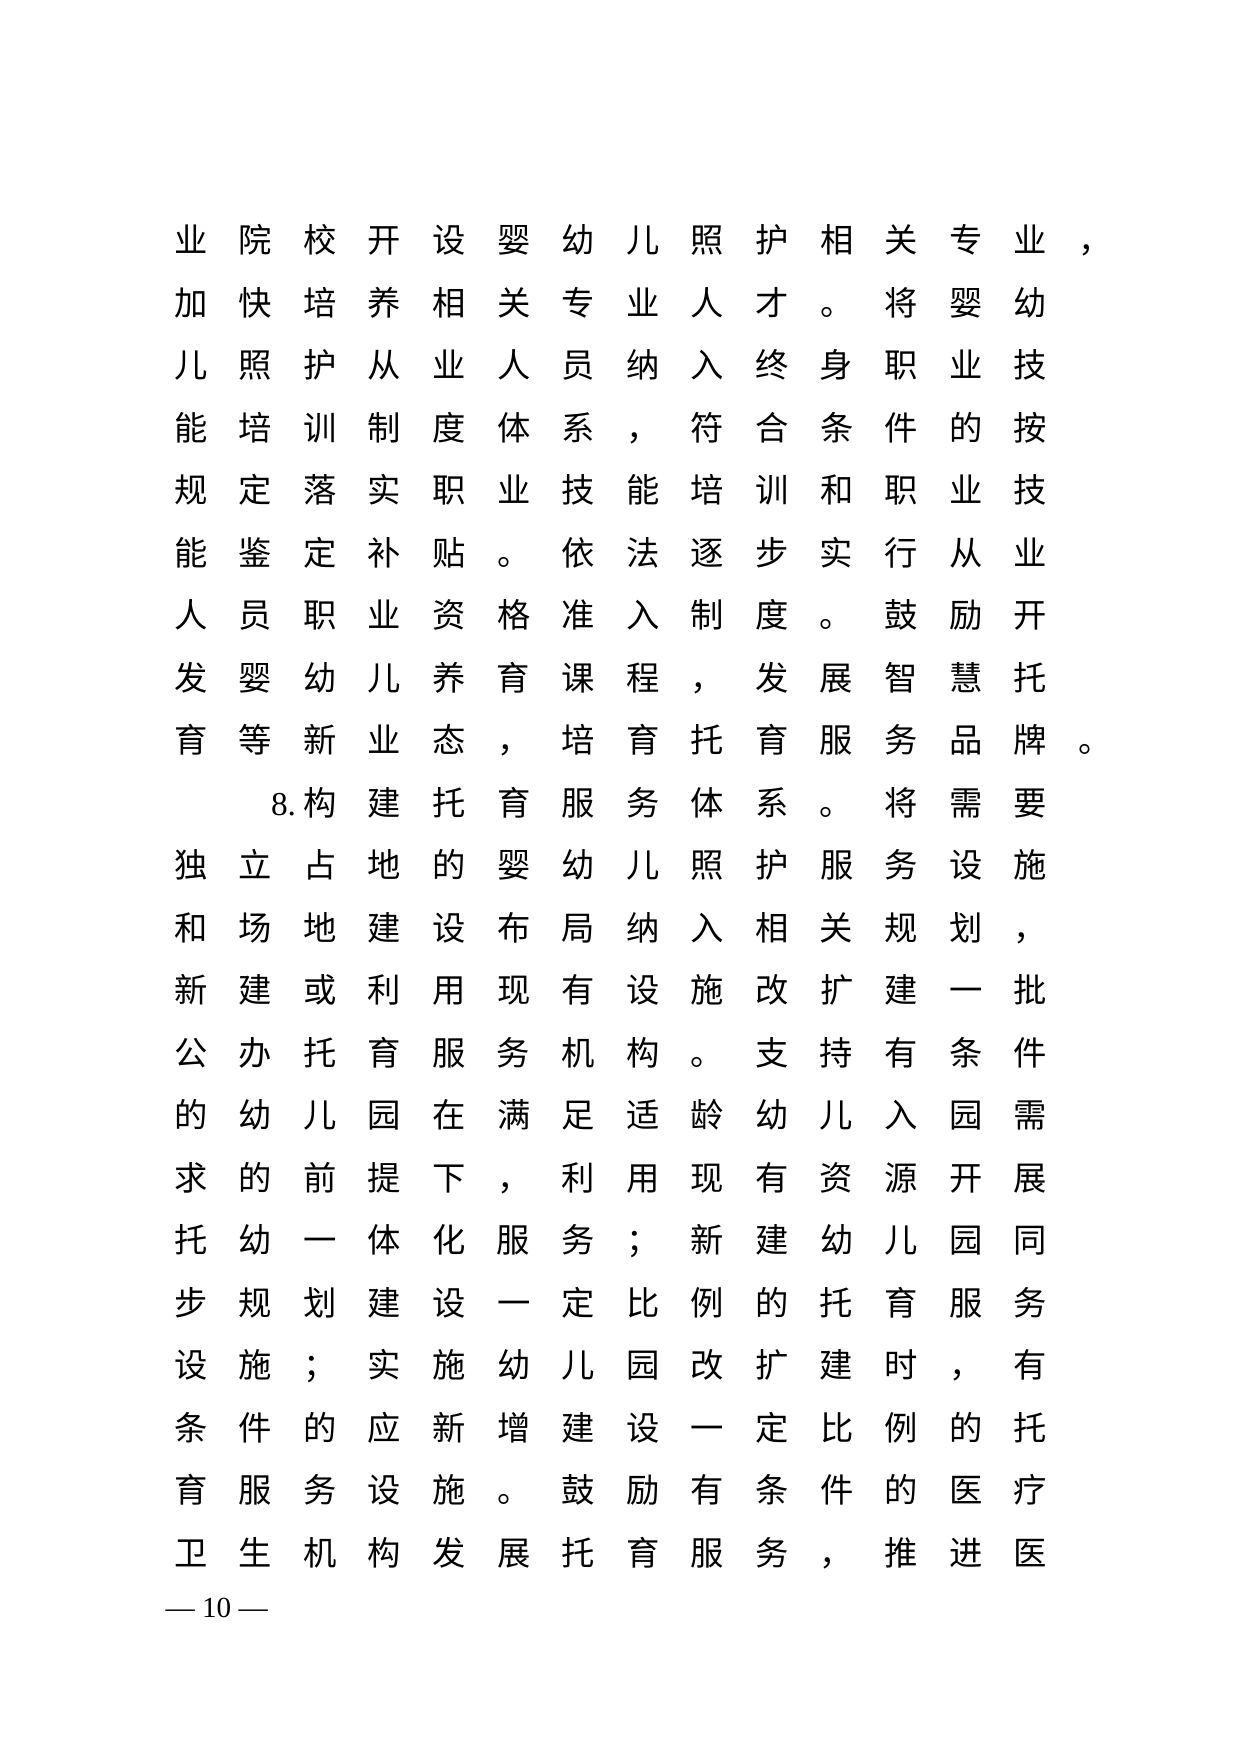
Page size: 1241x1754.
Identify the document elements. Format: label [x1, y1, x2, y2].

list [174, 207, 1078, 770]
list [174, 770, 1078, 1582]
